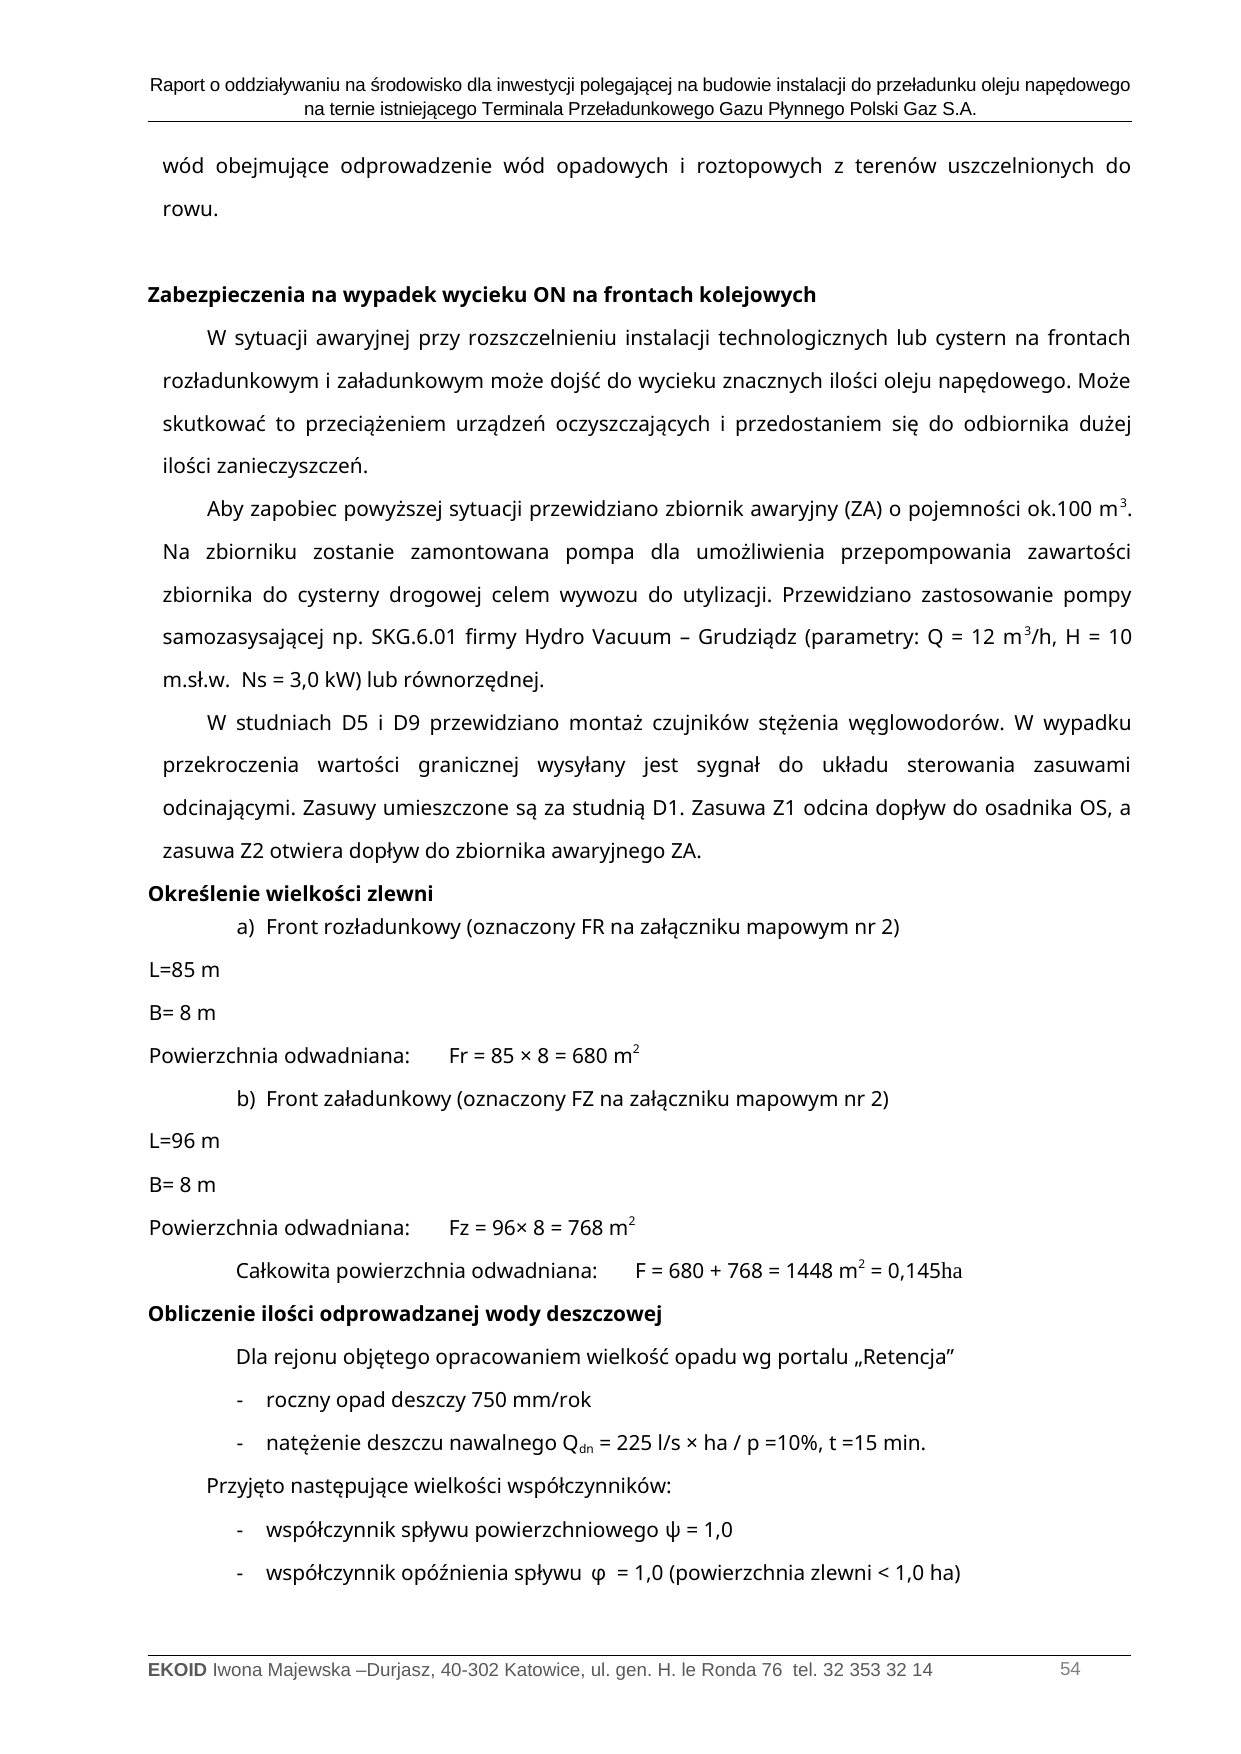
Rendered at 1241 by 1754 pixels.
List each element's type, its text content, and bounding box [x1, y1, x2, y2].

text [162, 152, 1132, 223]
text Obliczenie ilości odprowadzanej wody deszczowej [148, 1299, 1132, 1328]
text B= 8 m [148, 1170, 1132, 1198]
text Określenie wielkości zlewni [148, 879, 1132, 907]
text L=96 m [148, 1127, 1132, 1155]
text W sytuacji awaryjnej przy rozszczelnieniu instalacji technologicznych lub cystern na frontach rozładunkowym i załadunkowym może dojść do wycieku znacznych ilości oleju napędowego. Może skutkować to przeciążeniem urządzeń oczyszczających i przedostaniem się do odbiornika dużej ilości zanieczyszczeń. [162, 323, 1132, 480]
text Powierzchnia odwadniana: Fz = 96× 8 = 768 m2 [148, 1213, 1132, 1241]
text Zabezpieczenia na wypadek wycieku ON na frontach kolejowych [148, 280, 1132, 309]
text Całkowita powierzchnia odwadniana: F = 680 + 768 = 1448 m2 = 0,145ha [236, 1256, 1132, 1284]
text L=85 m [148, 955, 1132, 983]
text W studniach D5 i D9 przewidziano montaż czujników stężenia węglowodorów. W wypadku przekroczenia wartości granicznej wysyłany jest sygnał do układu sterowania zasuwami odcinającymi. Zasuwy umieszczone są za studnią D1. Zasuwa Z1 odcina dopływ do osadnika OS, a zasuwa Z2 otwiera dopływ do zbiornika awaryjnego ZA. [162, 708, 1132, 864]
text - roczny opad deszczy 750 mm/rok [236, 1385, 1132, 1414]
text - współczynnik opóźnienia spływu φ = 1,0 (powierzchnia zlewni < 1,0 ha) [236, 1558, 1132, 1586]
text B= 8 m [148, 998, 1132, 1026]
text Przyjęto następujące wielkości współczynników: [206, 1472, 1132, 1500]
text Dla rejonu objętego opracowaniem wielkość opadu wg portalu „Retencja” [236, 1342, 1132, 1371]
list Front rozładunkowy (oznaczony FR na załączniku mapowym nr 2) [236, 912, 1137, 941]
text - współczynnik spływu powierzchniowego ψ = 1,0 [236, 1515, 1132, 1543]
text Aby zapobiec powyższej sytuacji przewidziano zbiornik awaryjny (ZA) o pojemności ok.100 m3. Na zbiorniku zostanie zamontowana pompa dla umożliwienia przepompowania zawartości zbiornika do cysterny drogowej celem wywozu do utylizacji. Przewidziano zastosowanie pompy samozasysającej np. SKG.6.01 firmy Hydro Vacuum – Grudziądz (parametry: Q = 12 m3/h, H = 10 m.sł.w. Ns = 3,0 kW) lub równorzędnej. [162, 494, 1132, 693]
text Powierzchnia odwadniana: Fr = 85 × 8 = 680 m2 [148, 1041, 1132, 1069]
list Front załadunkowy (oznaczony FZ na załączniku mapowym nr 2) [236, 1084, 1137, 1112]
text - natężenie deszczu nawalnego Qdn = 225 l/s × ha / p =10%, t =15 min. [236, 1428, 1132, 1457]
